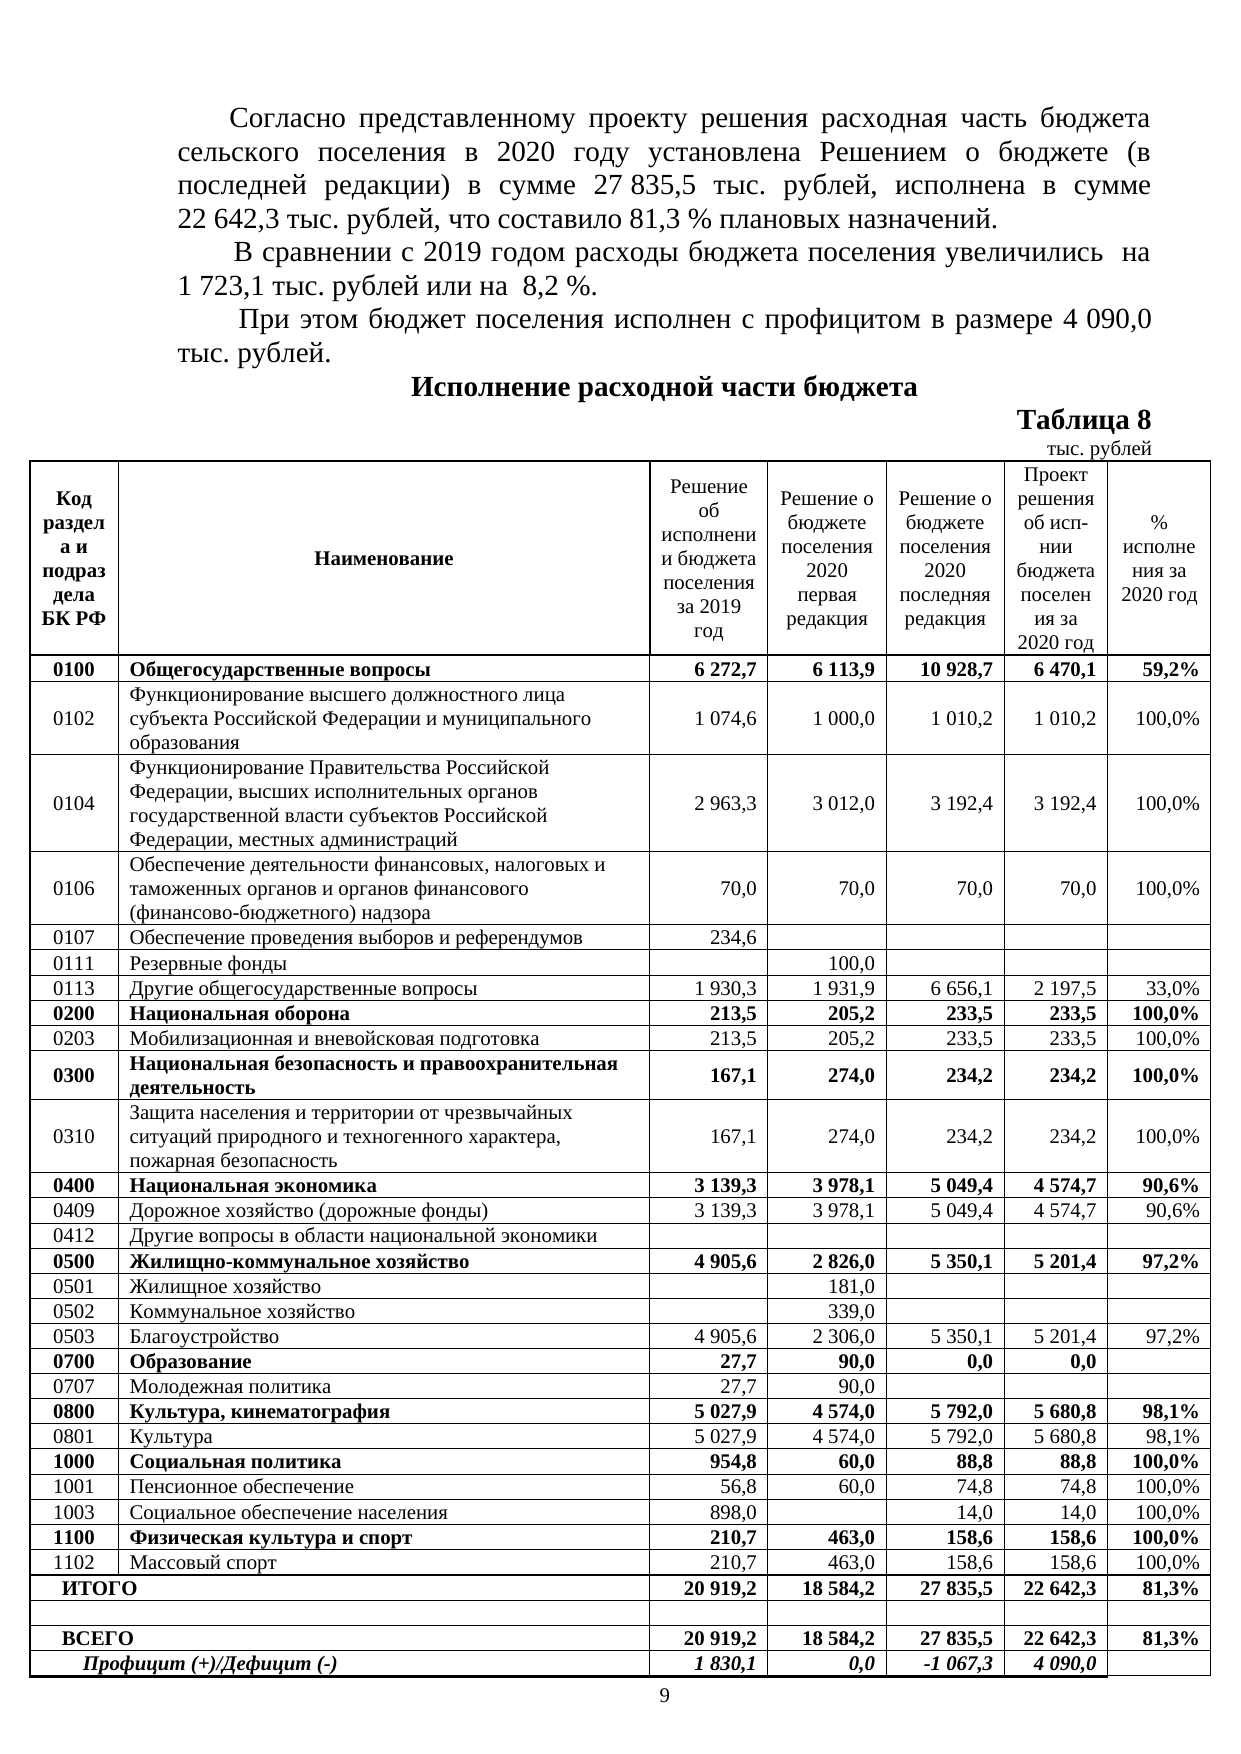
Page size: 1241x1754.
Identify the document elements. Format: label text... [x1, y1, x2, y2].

table_cell 100,0% [1108, 1500, 1210, 1524]
table_cell 6 272,7 [650, 656, 767, 681]
table_cell [768, 1500, 886, 1524]
table_cell [887, 1274, 1004, 1298]
table_cell [768, 1601, 886, 1625]
table_cell 88,8 [887, 1449, 1004, 1473]
table_cell 1 000,0 [768, 682, 886, 754]
table_cell [1005, 950, 1107, 974]
table_cell [650, 1601, 767, 1625]
table_cell 100,0% [1108, 852, 1210, 924]
table_cell 1000 [31, 1449, 118, 1473]
table_cell 100,0% [1108, 682, 1210, 754]
table_header Код раздела и подраздела БК РФ [31, 462, 118, 654]
table_cell Резервные фонды [119, 950, 649, 974]
table_cell 70,0 [650, 852, 767, 924]
table_cell 5 027,9 [650, 1424, 767, 1448]
table_cell 0500 [31, 1249, 118, 1273]
table_cell [887, 1374, 1004, 1398]
table_cell 3 192,4 [1005, 755, 1107, 851]
text При этом бюджет поселения исполнен с профицитом в размере 4 090,0 тыс. рублей. [177, 302, 1152, 369]
table_cell 0111 [31, 950, 118, 974]
table_cell [650, 1299, 767, 1323]
table_cell Национальная оборона [119, 1001, 649, 1025]
table_cell ИТОГО [31, 1576, 649, 1600]
table_cell [1108, 1274, 1210, 1298]
table_cell Жилищное хозяйство [119, 1274, 649, 1298]
table_cell 100,0% [1108, 1449, 1210, 1473]
table_cell Коммунальное хозяйство [119, 1299, 649, 1323]
table_cell [1108, 1651, 1210, 1675]
table_cell 233,5 [887, 1001, 1004, 1025]
table_cell 0400 [31, 1173, 118, 1197]
table_cell 0800 [31, 1399, 118, 1423]
table_cell 234,6 [650, 925, 767, 949]
table_cell 0,0 [1005, 1349, 1107, 1373]
table_cell 205,2 [768, 1026, 886, 1050]
table_cell 1 930,3 [650, 976, 767, 999]
table_cell -1 067,3 [887, 1651, 1004, 1675]
table_cell 2 306,0 [768, 1324, 886, 1348]
table_cell 0409 [31, 1198, 118, 1222]
table_cell 0104 [31, 755, 118, 851]
table_cell 5 201,4 [1005, 1249, 1107, 1273]
table_cell 60,0 [768, 1475, 886, 1498]
table_cell 1 010,2 [1005, 682, 1107, 754]
table_cell [1108, 1224, 1210, 1247]
table_cell Национальная безопасность и правоохранительная деятельность [119, 1051, 649, 1099]
table_cell 100,0% [1108, 1475, 1210, 1498]
table_cell 6 470,1 [1005, 656, 1107, 681]
table_cell ВСЕГО [31, 1626, 649, 1650]
table_cell 1003 [31, 1500, 118, 1524]
table_cell 158,6 [1005, 1550, 1107, 1574]
table_cell 213,5 [650, 1026, 767, 1050]
table_cell 27 835,5 [887, 1626, 1004, 1650]
table_cell [887, 1299, 1004, 1323]
table_cell 274,0 [768, 1051, 886, 1099]
table_cell 1 074,6 [650, 682, 767, 754]
table_cell [1108, 1601, 1210, 1625]
table_cell 1100 [31, 1525, 118, 1549]
table_cell [650, 1274, 767, 1298]
table_cell 1 931,9 [768, 976, 886, 999]
table_cell 4 905,6 [650, 1324, 767, 1348]
table_cell 3 139,3 [650, 1198, 767, 1222]
table_cell 2 197,5 [1005, 976, 1107, 999]
table_cell 5 350,1 [887, 1324, 1004, 1348]
table_cell 98,1% [1108, 1424, 1210, 1448]
table_cell [1108, 950, 1210, 974]
table_cell 27 835,5 [887, 1576, 1004, 1600]
table_cell 10 928,7 [887, 656, 1004, 681]
table_cell 158,6 [1005, 1525, 1107, 1549]
table_cell 97,2% [1108, 1249, 1210, 1273]
table_cell Национальная экономика [119, 1173, 649, 1197]
table_header Наименование [119, 462, 649, 654]
table_cell Благоустройство [119, 1324, 649, 1348]
table_cell 59,2% [1108, 656, 1210, 681]
table_cell 81,3% [1108, 1626, 1210, 1650]
table_cell 5 027,9 [650, 1399, 767, 1423]
table_cell 98,1% [1108, 1399, 1210, 1423]
table_cell 100,0 [768, 950, 886, 974]
table_cell Функционирование Правительства Российской Федерации, высших исполнительных органов государственной власти субъектов Российской Федерации, местных администраций [119, 755, 649, 851]
table_cell 158,6 [887, 1525, 1004, 1549]
table_cell [1005, 1601, 1107, 1625]
table_cell [887, 1601, 1004, 1625]
text Согласно представленному проекту решения расходная часть бюджета сельского поселения в 2020 году установлена Решением о бюджете (в последней редакции) в сумме 27 835,5 тыс. рублей, исполнена в сумме 22 642,3 тыс. рублей, что составило 81,3 % плановых назначений. [177, 100, 1152, 234]
table_cell [887, 925, 1004, 949]
table_cell [1005, 1274, 1107, 1298]
table_cell 14,0 [1005, 1500, 1107, 1524]
table_cell 70,0 [1005, 852, 1107, 924]
table_cell 18 584,2 [768, 1576, 886, 1600]
text тыс. рублей [177, 436, 1152, 460]
table_cell 158,6 [887, 1550, 1004, 1574]
text Исполнение расходной части бюджета [177, 369, 1152, 402]
table_cell 0,0 [887, 1349, 1004, 1373]
table_header Решение об исполнении бюджета поселения за 2019 год [651, 462, 767, 654]
table_cell 0203 [31, 1026, 118, 1050]
table_cell 234,2 [1005, 1100, 1107, 1172]
table_cell 3 192,4 [887, 755, 1004, 851]
table_cell 74,8 [1005, 1475, 1107, 1498]
table_cell 90,0 [768, 1374, 886, 1398]
table_cell 5 201,4 [1005, 1324, 1107, 1348]
table_cell 3 978,1 [768, 1198, 886, 1222]
table_cell 6 656,1 [887, 976, 1004, 999]
table_cell 56,8 [650, 1475, 767, 1498]
table_cell [887, 950, 1004, 974]
table_cell 0700 [31, 1349, 118, 1373]
table_cell 463,0 [768, 1550, 886, 1574]
table_cell 60,0 [768, 1449, 886, 1473]
table_cell 0106 [31, 852, 118, 924]
table_cell Профицит (+)/Дефицит (-) [31, 1651, 649, 1675]
table_cell 90,6% [1108, 1173, 1210, 1197]
table_cell 233,5 [1005, 1026, 1107, 1050]
table_cell Обеспечение деятельности финансовых, налоговых и таможенных органов и органов финансового (финансово-бюджетного) надзора [119, 852, 649, 924]
table_cell 3 978,1 [768, 1173, 886, 1197]
table_cell Функционирование высшего должностного лица субъекта Российской Федерации и муниципального образования [119, 682, 649, 754]
table_cell [1108, 1349, 1210, 1373]
table_cell 5 049,4 [887, 1173, 1004, 1197]
table_cell 74,8 [887, 1475, 1004, 1498]
table_cell [1005, 925, 1107, 949]
table_cell 898,0 [650, 1500, 767, 1524]
table_cell 100,0% [1108, 1550, 1210, 1574]
table_cell 233,5 [887, 1026, 1004, 1050]
table_cell Другие вопросы в области национальной экономики [119, 1224, 649, 1247]
table_cell [768, 925, 886, 949]
table_cell 233,5 [1005, 1001, 1107, 1025]
table_cell Общегосударственные вопросы [119, 656, 649, 681]
table_cell [31, 1601, 649, 1625]
table_cell 100,0% [1108, 1026, 1210, 1050]
table_cell 0707 [31, 1374, 118, 1398]
table_cell 1 830,1 [650, 1651, 767, 1675]
table_cell 234,2 [1005, 1051, 1107, 1099]
table_cell Образование [119, 1349, 649, 1373]
table_cell 33,0% [1108, 976, 1210, 999]
table_cell 4 090,0 [1005, 1651, 1107, 1675]
table_cell 210,7 [650, 1525, 767, 1549]
table_cell 0107 [31, 925, 118, 949]
table_cell 4 905,6 [650, 1249, 767, 1273]
table_cell 97,2% [1108, 1324, 1210, 1348]
table_cell 22 642,3 [1005, 1626, 1107, 1650]
table_cell 100,0% [1108, 1525, 1210, 1549]
table_cell 88,8 [1005, 1449, 1107, 1473]
table_cell [1108, 1299, 1210, 1323]
table_header Проект решения об исп-нии бюджета поселения за 2020 год [1005, 462, 1107, 654]
table_cell 181,0 [768, 1274, 886, 1298]
table_cell 0502 [31, 1299, 118, 1323]
table_cell Культура [119, 1424, 649, 1448]
table_cell [650, 950, 767, 974]
table_cell 0113 [31, 976, 118, 999]
table_cell Мобилизационная и вневойсковая подготовка [119, 1026, 649, 1050]
table_cell [1108, 925, 1210, 949]
table_cell 0300 [31, 1051, 118, 1099]
table_cell [650, 1224, 767, 1247]
table_cell 234,2 [887, 1051, 1004, 1099]
table_cell 5 680,8 [1005, 1424, 1107, 1448]
table_cell [1005, 1374, 1107, 1398]
table_cell 210,7 [650, 1550, 767, 1574]
table_cell 0801 [31, 1424, 118, 1448]
table_cell 5 350,1 [887, 1249, 1004, 1273]
table_cell 70,0 [768, 852, 886, 924]
table_cell 0310 [31, 1100, 118, 1172]
table_cell 90,0 [768, 1349, 886, 1373]
table_cell Защита населения и территории от чрезвычайных ситуаций природного и техногенного характера, пожарная безопасность [119, 1100, 649, 1172]
table_cell 0100 [31, 656, 118, 681]
table_cell 4 574,7 [1005, 1173, 1107, 1197]
table_cell 6 113,9 [768, 656, 886, 681]
table_cell 100,0% [1108, 1100, 1210, 1172]
table_cell 100,0% [1108, 1051, 1210, 1099]
table_cell 954,8 [650, 1449, 767, 1473]
table_cell 27,7 [650, 1374, 767, 1398]
table_cell 339,0 [768, 1299, 886, 1323]
table_cell 14,0 [887, 1500, 1004, 1524]
table_cell 4 574,0 [768, 1399, 886, 1423]
table_header Решение о бюджете поселения 2020 первая редакция [768, 462, 886, 654]
table_cell 0503 [31, 1324, 118, 1348]
text Таблица 8 [177, 402, 1152, 436]
table_cell Молодежная политика [119, 1374, 649, 1398]
table_cell 0,0 [768, 1651, 886, 1675]
table_cell 4 574,7 [1005, 1198, 1107, 1222]
table_cell 463,0 [768, 1525, 886, 1549]
table_cell 167,1 [650, 1100, 767, 1172]
table_cell 2 963,3 [650, 755, 767, 851]
table_cell Обеспечение проведения выборов и референдумов [119, 925, 649, 949]
table_cell 0102 [31, 682, 118, 754]
table_cell Другие общегосударственные вопросы [119, 976, 649, 999]
table_cell Жилищно-коммунальное хозяйство [119, 1249, 649, 1273]
table_cell 5 680,8 [1005, 1399, 1107, 1423]
table_cell Массовый спорт [119, 1550, 649, 1574]
table_cell 22 642,3 [1005, 1576, 1107, 1600]
table_cell [1005, 1224, 1107, 1247]
table_cell 213,5 [650, 1001, 767, 1025]
table_cell [887, 1224, 1004, 1247]
table_cell Культура, кинематография [119, 1399, 649, 1423]
table_cell Физическая культура и спорт [119, 1525, 649, 1549]
table_cell 5 792,0 [887, 1424, 1004, 1448]
table_cell 205,2 [768, 1001, 886, 1025]
table_cell 0412 [31, 1224, 118, 1247]
table_cell 0200 [31, 1001, 118, 1025]
table_cell [768, 1224, 886, 1247]
table_cell 20 919,2 [650, 1576, 767, 1600]
table_cell 4 574,0 [768, 1424, 886, 1448]
table_cell 5 049,4 [887, 1198, 1004, 1222]
table_header Решение о бюджете поселения 2020 последняя редакция [887, 462, 1004, 654]
table_cell 18 584,2 [768, 1626, 886, 1650]
table_cell 1001 [31, 1475, 118, 1498]
table_cell 100,0% [1108, 755, 1210, 851]
table_cell Социальное обеспечение населения [119, 1500, 649, 1524]
table_cell 274,0 [768, 1100, 886, 1172]
table_cell 2 826,0 [768, 1249, 886, 1273]
table_cell 1102 [31, 1550, 118, 1574]
table_cell 70,0 [887, 852, 1004, 924]
table_header % исполнения за 2020 год [1108, 462, 1210, 654]
table_cell Дорожное хозяйство (дорожные фонды) [119, 1198, 649, 1222]
table_cell 27,7 [650, 1349, 767, 1373]
table_cell 5 792,0 [887, 1399, 1004, 1423]
table_cell Социальная политика [119, 1449, 649, 1473]
table_cell 100,0% [1108, 1001, 1210, 1025]
table_cell 3 012,0 [768, 755, 886, 851]
table_cell 3 139,3 [650, 1173, 767, 1197]
text В сравнении с 2019 годом расходы бюджета поселения увеличились на 1 723,1 тыс. рублей или на 8,2 %. [177, 234, 1152, 302]
table_cell 81,3% [1108, 1576, 1210, 1600]
table_cell 90,6% [1108, 1198, 1210, 1222]
table_cell 234,2 [887, 1100, 1004, 1172]
table_cell [1108, 1374, 1210, 1398]
table_cell 1 010,2 [887, 682, 1004, 754]
table_cell 167,1 [650, 1051, 767, 1099]
table_cell 0501 [31, 1274, 118, 1298]
table_cell [1005, 1299, 1107, 1323]
table_cell 20 919,2 [650, 1626, 767, 1650]
table_cell Пенсионное обеспечение [119, 1475, 649, 1498]
